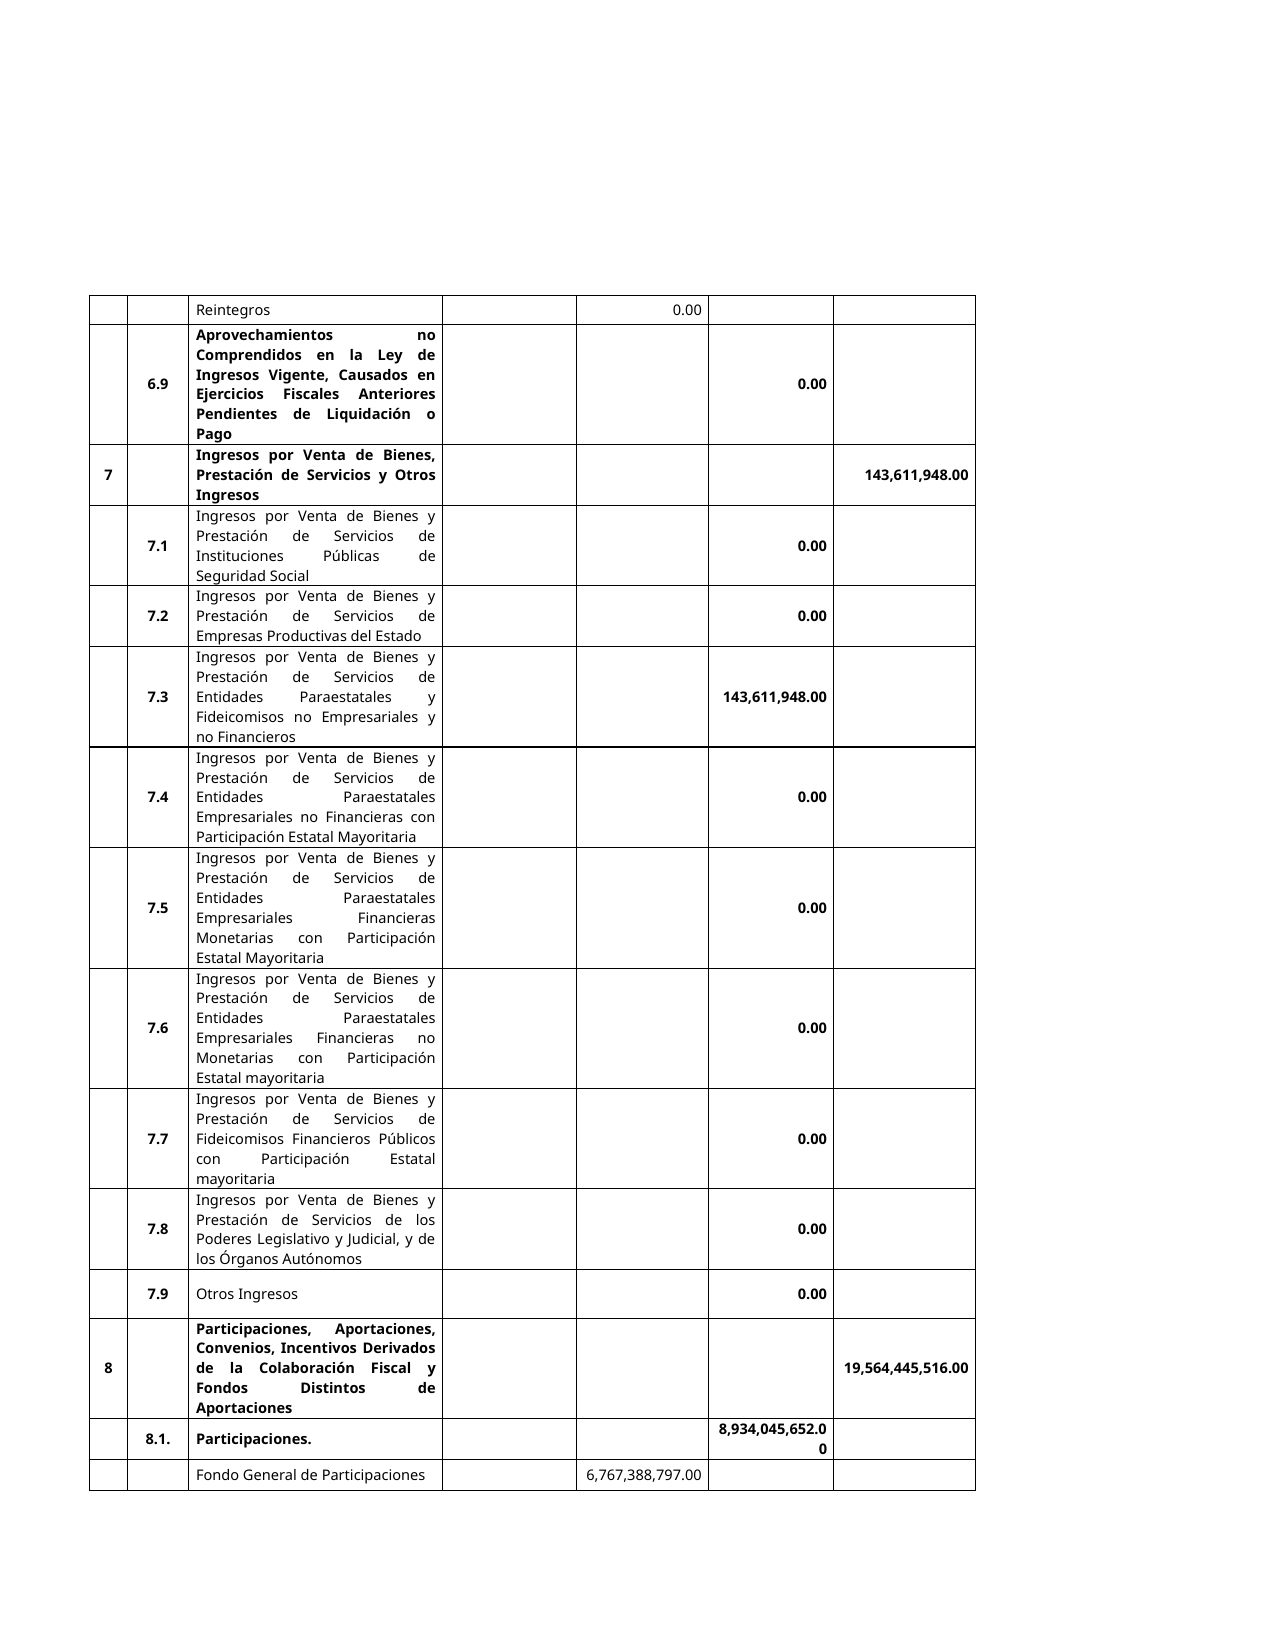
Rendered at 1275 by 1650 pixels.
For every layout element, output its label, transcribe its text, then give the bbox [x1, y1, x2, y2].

table_cell 7.8 [128, 1189, 188, 1269]
table_cell Ingresos por Venta de Bienes y Prestación de Servicios de Entidades Paraestatales Empresariales no Financieras con Participación Estatal Mayoritaria [189, 748, 442, 847]
table_cell 7.6 [128, 969, 188, 1088]
table_cell [577, 969, 708, 1088]
table_cell Fondo General de Participaciones [189, 1460, 442, 1490]
table_cell 0.00 [709, 848, 833, 967]
table_cell [709, 1460, 833, 1490]
table_cell [834, 586, 975, 646]
table_cell 0.00 [709, 586, 833, 646]
table_cell [834, 1270, 975, 1317]
table_cell 6,767,388,797.00 [577, 1460, 708, 1490]
table_cell 19,564,445,516.00 [834, 1319, 975, 1418]
table_cell [443, 325, 576, 444]
table_cell [577, 1270, 708, 1317]
table_cell [577, 325, 708, 444]
table_cell [577, 848, 708, 967]
table_cell [709, 296, 833, 323]
table_cell [90, 296, 127, 323]
table_cell Reintegros [189, 296, 442, 323]
table_cell 7.3 [128, 647, 188, 746]
table_cell Ingresos por Venta de Bienes y Prestación de Servicios de Entidades Paraestatales Empresariales Financieras no Monetarias con Participación Estatal mayoritaria [189, 969, 442, 1088]
table_cell Otros Ingresos [189, 1270, 442, 1317]
table_cell [577, 1189, 708, 1269]
table_cell [443, 1319, 576, 1418]
table_cell [834, 1419, 975, 1459]
table_cell [443, 445, 576, 504]
table_cell [577, 748, 708, 847]
table_cell Ingresos por Venta de Bienes y Prestación de Servicios de los Poderes Legislativo y Judicial, y de los Órganos Autónomos [189, 1189, 442, 1269]
table_cell [90, 848, 127, 967]
table_cell 143,611,948.00 [834, 445, 975, 504]
table_cell 8 [90, 1319, 127, 1418]
table_cell [90, 1089, 127, 1188]
table_cell [834, 296, 975, 323]
table_cell 0.00 [709, 969, 833, 1088]
table_cell [577, 1089, 708, 1188]
table_cell 0.00 [709, 748, 833, 847]
table_cell [834, 325, 975, 444]
table_cell [443, 748, 576, 847]
table_cell [834, 748, 975, 847]
table_cell 7.7 [128, 1089, 188, 1188]
table_cell Participaciones, Aportaciones, Convenios, Incentivos Derivados de la Colaboración Fiscal y Fondos Distintos de Aportaciones [189, 1319, 442, 1418]
table_cell [709, 445, 833, 504]
table_cell [90, 325, 127, 444]
table_cell [834, 1089, 975, 1188]
table_cell [90, 969, 127, 1088]
table_cell [443, 1419, 576, 1459]
table_cell [90, 586, 127, 646]
table_cell [443, 506, 576, 585]
table_cell [443, 647, 576, 746]
table_cell [443, 1189, 576, 1269]
table_cell [90, 1460, 127, 1490]
table_cell [443, 296, 576, 323]
table_cell [128, 1460, 188, 1490]
table_cell 8.1. [128, 1419, 188, 1459]
table_cell [443, 1460, 576, 1490]
table_cell 143,611,948.00 [709, 647, 833, 746]
table_cell [128, 445, 188, 504]
table_cell Ingresos por Venta de Bienes y Prestación de Servicios de Entidades Paraestatales Empresariales Financieras Monetarias con Participación Estatal Mayoritaria [189, 848, 442, 967]
table_cell 0.00 [709, 1189, 833, 1269]
table_cell Ingresos por Venta de Bienes y Prestación de Servicios de Entidades Paraestatales y Fideicomisos no Empresariales y no Financieros [189, 647, 442, 746]
table_cell 7.2 [128, 586, 188, 646]
table_cell 6.9 [128, 325, 188, 444]
table_cell 8,934,045,652.00 [709, 1419, 833, 1459]
table_cell [90, 1419, 127, 1459]
table_cell [577, 586, 708, 646]
table_cell 0.00 [709, 506, 833, 585]
table_cell [577, 506, 708, 585]
table_cell [834, 1460, 975, 1490]
table_cell [443, 969, 576, 1088]
table_cell 0.00 [709, 1270, 833, 1317]
table_cell 0.00 [709, 1089, 833, 1188]
table_cell [90, 647, 127, 746]
table_cell 7.4 [128, 748, 188, 847]
table_cell 7.1 [128, 506, 188, 585]
table_cell [443, 848, 576, 967]
table_cell [577, 1419, 708, 1459]
table_cell [834, 1189, 975, 1269]
table_cell [443, 1089, 576, 1188]
table_cell Ingresos por Venta de Bienes y Prestación de Servicios de Instituciones Públicas de Seguridad Social [189, 506, 442, 585]
table_cell 7 [90, 445, 127, 504]
table_cell [709, 1319, 833, 1418]
table_cell 7.9 [128, 1270, 188, 1317]
table_cell [128, 296, 188, 323]
table_cell [128, 1319, 188, 1418]
table_cell [443, 1270, 576, 1317]
table_cell [577, 1319, 708, 1418]
table_cell [90, 1270, 127, 1317]
table_cell [90, 748, 127, 847]
table_cell Aprovechamientos no Comprendidos en la Ley de Ingresos Vigente, Causados en Ejercicios Fiscales Anteriores Pendientes de Liquidación o Pago [189, 325, 442, 444]
table_cell [834, 506, 975, 585]
table_cell [577, 445, 708, 504]
table_cell [90, 506, 127, 585]
table_cell Ingresos por Venta de Bienes, Prestación de Servicios y Otros Ingresos [189, 445, 442, 504]
table_cell [834, 969, 975, 1088]
table_cell 0.00 [709, 325, 833, 444]
table_cell 7.5 [128, 848, 188, 967]
table_cell 0.00 [577, 296, 708, 323]
table_cell [834, 647, 975, 746]
table_cell [834, 848, 975, 967]
table_cell [90, 1189, 127, 1269]
table_cell Ingresos por Venta de Bienes y Prestación de Servicios de Empresas Productivas del Estado [189, 586, 442, 646]
table_cell [577, 647, 708, 746]
table_cell [443, 586, 576, 646]
table_cell Ingresos por Venta de Bienes y Prestación de Servicios de Fideicomisos Financieros Públicos con Participación Estatal mayoritaria [189, 1089, 442, 1188]
table_cell Participaciones. [189, 1419, 442, 1459]
